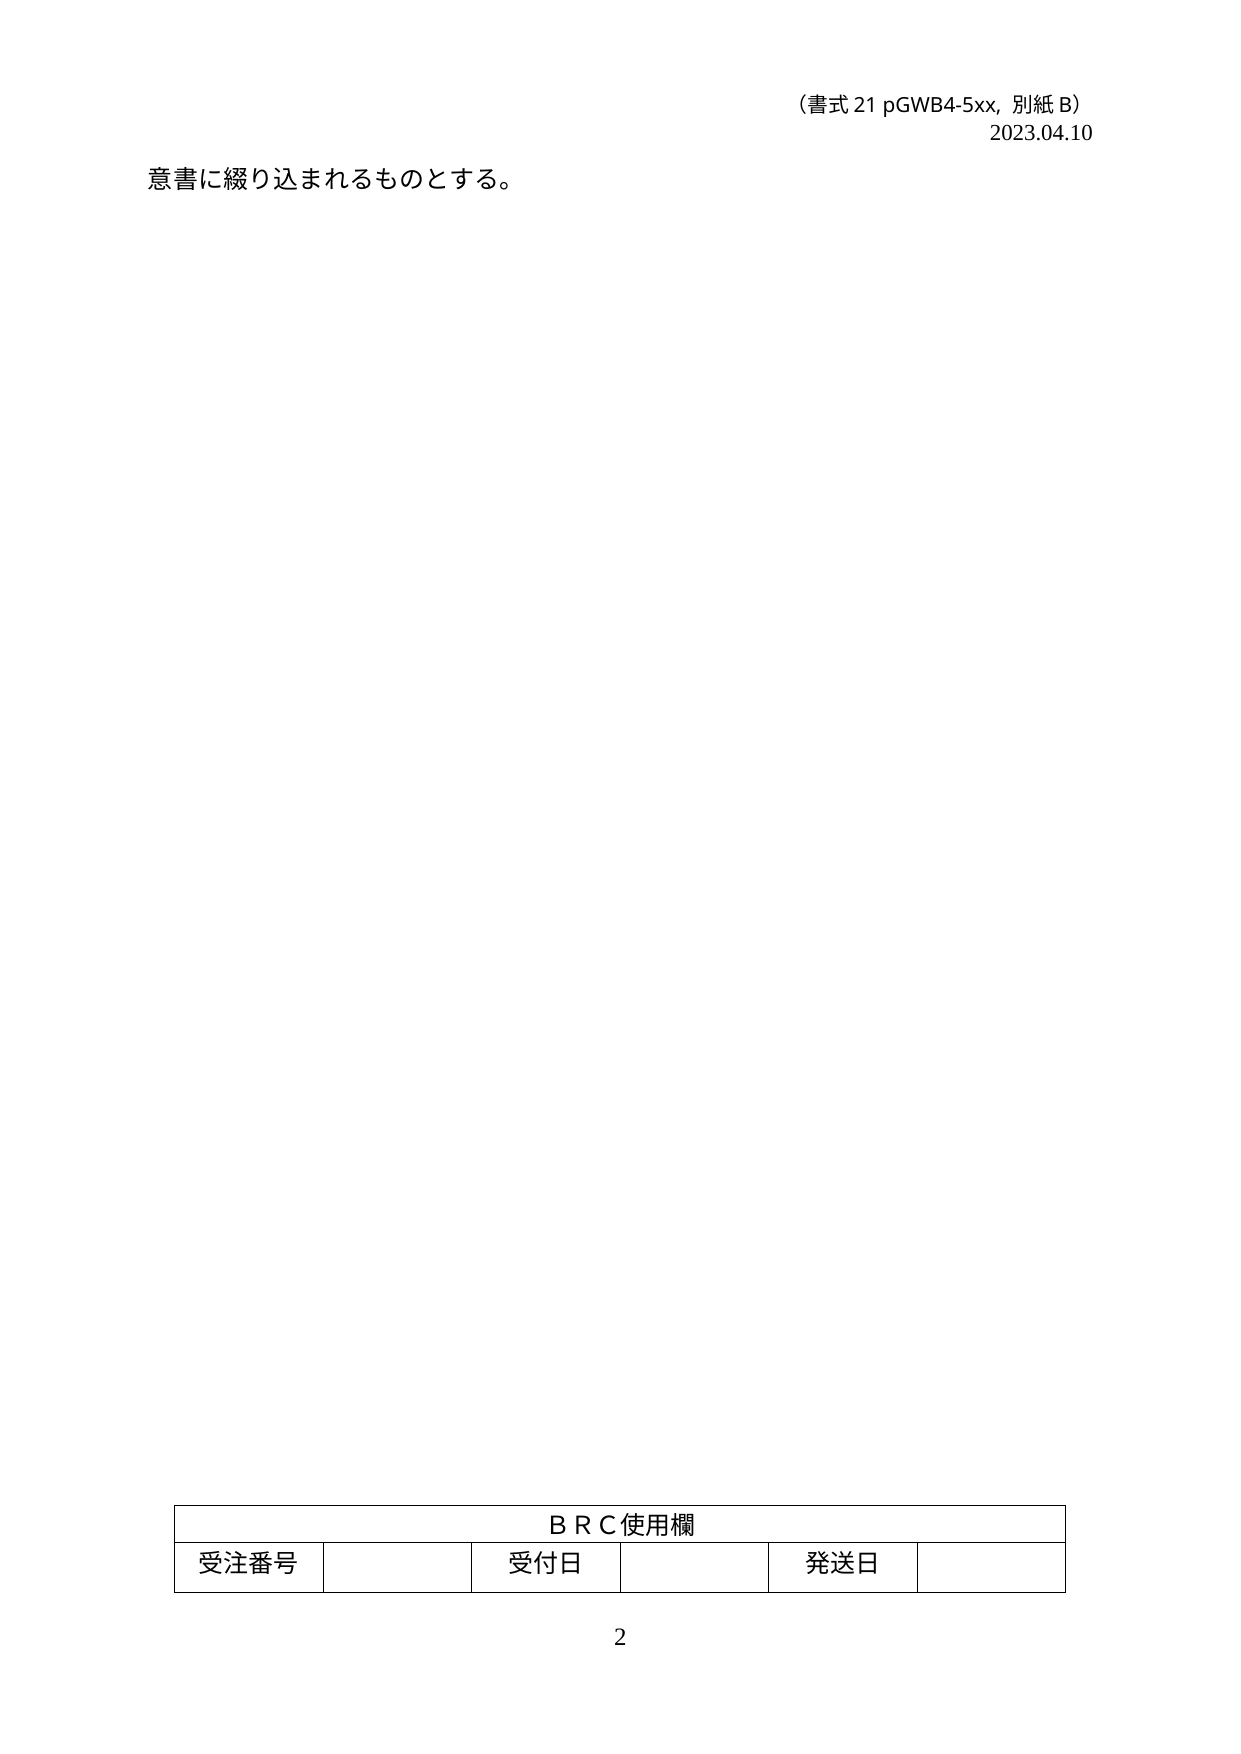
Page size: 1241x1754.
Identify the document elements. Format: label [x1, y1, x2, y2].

text [148, 157, 1092, 199]
